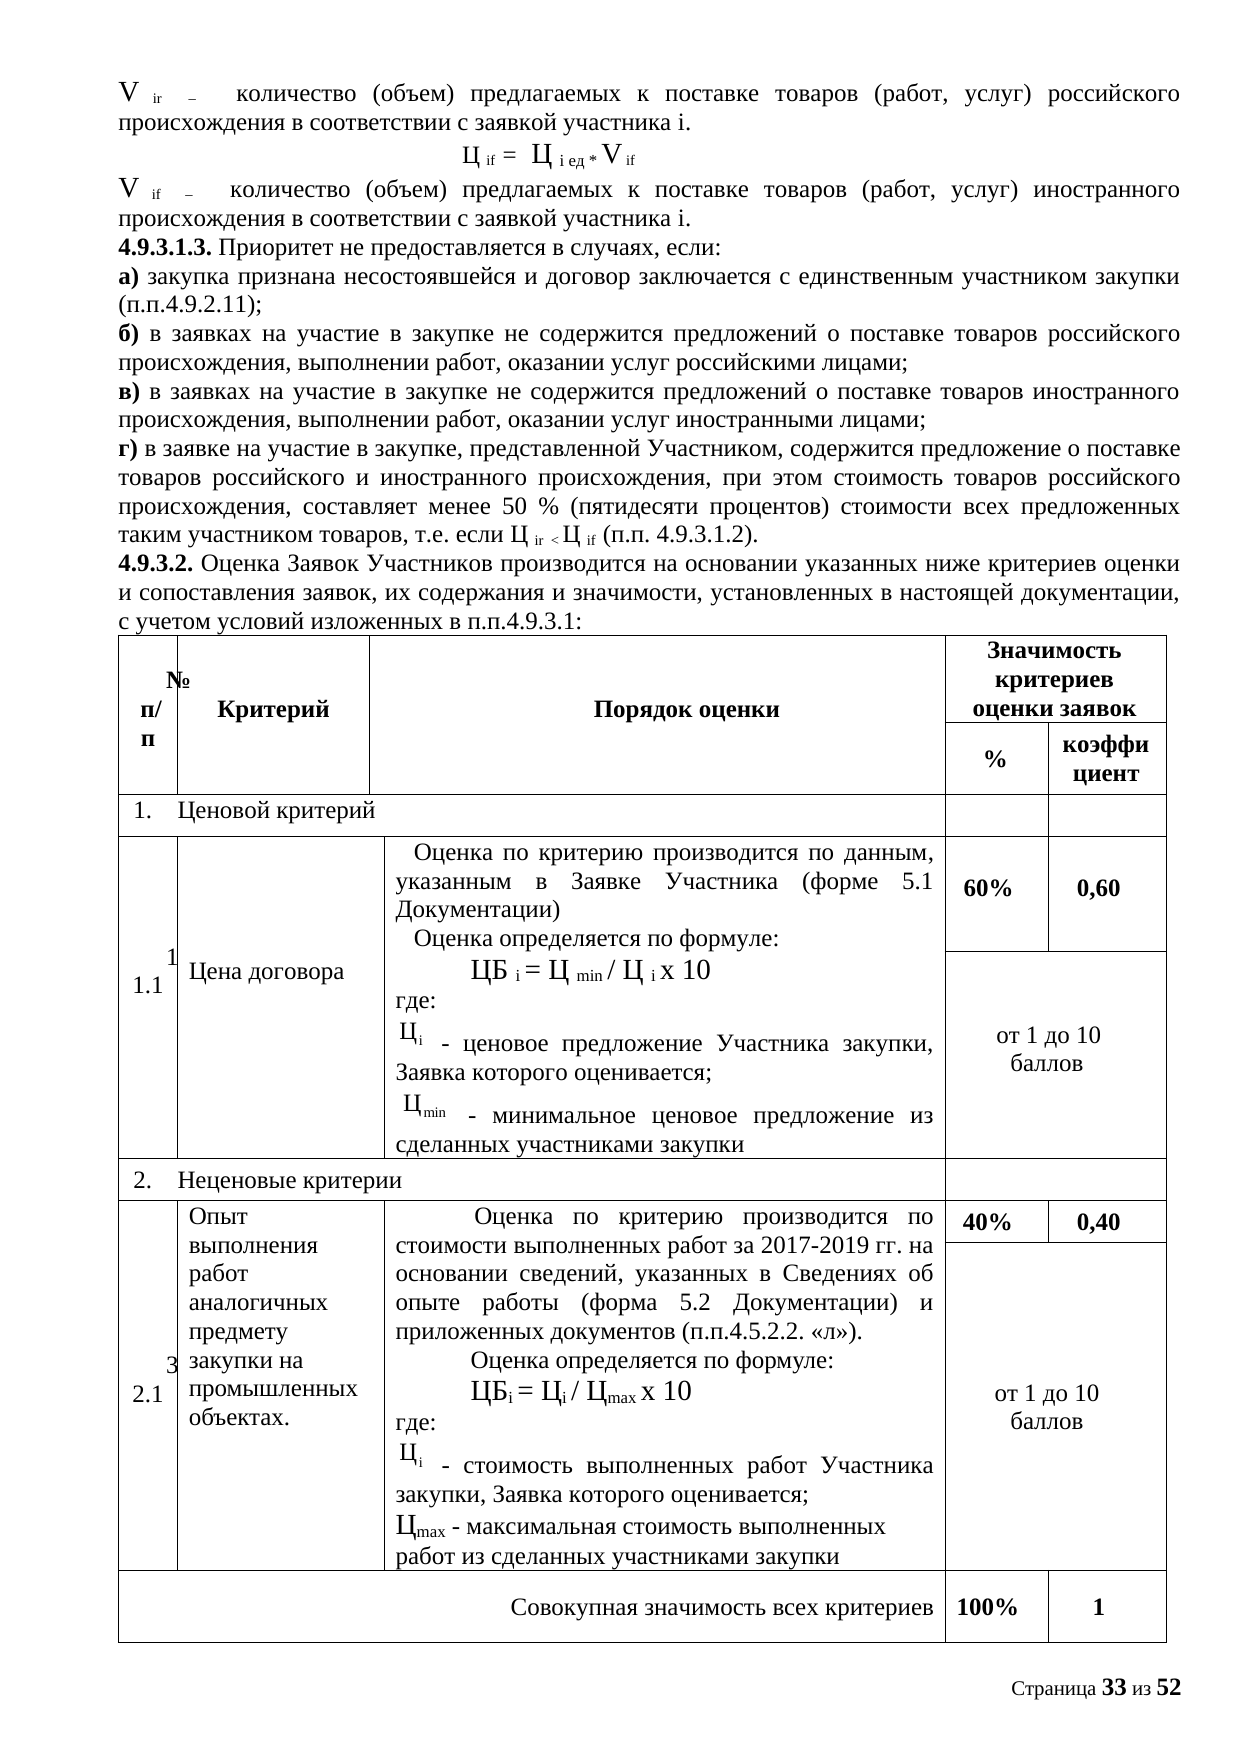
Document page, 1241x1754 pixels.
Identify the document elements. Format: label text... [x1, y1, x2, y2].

table_cell Неценовые критерии [119, 1159, 945, 1200]
text б) в заявках на участие в закупке не содержится предложений о поставке товаров российского происхождения, выполнении работ, оказании услуг российскими лицами; [118, 318, 1181, 376]
table_cell [1049, 795, 1166, 836]
table_cell [946, 795, 1048, 836]
table_cell 11.1 [119, 837, 177, 1158]
table_cell 100% [946, 1571, 1048, 1642]
table_cell Ценовой критерий [119, 795, 945, 836]
table_cell коэффициент [1049, 723, 1166, 794]
text V ir – количество (объем) предлагаемых к поставке товаров (работ, услуг) российского происхождения в соответствии с заявкой участника i. [118, 74, 1181, 136]
table_cell от 1 до 10 баллов [946, 1243, 1166, 1570]
table_cell 0,60 [1049, 837, 1166, 951]
table_cell 40% [946, 1201, 1048, 1242]
text V if – количество (объем) предлагаемых к поставке товаров (работ, услуг) иностранного происхождения в соответствии с заявкой участника i. [118, 170, 1181, 232]
table_header Порядок оценки [370, 636, 945, 794]
table_cell Опыт выполнения работ аналогичных предмету закупки на промышленных объектах. [178, 1201, 384, 1570]
table_cell 0,40 [1049, 1201, 1166, 1242]
table_cell 60% [946, 837, 1048, 951]
text 4.9.3.2. Оценка Заявок Участников производится на основании указанных ниже критериев оценки и сопоставления заявок, их содержания и значимости, установленных в настоящей документации, с учетом условий изложенных в п.п.4.9.3.1: [118, 548, 1181, 634]
table_header Значимость критериев оценки заявок [946, 636, 1166, 722]
text г) в заявке на участие в закупке, представленной Участником, содержится предложение о поставке товаров российского и иностранного происхождения, при этом стоимость товаров российского происхождения, составляет менее 50 % (пятидесяти процентов) стоимости всех предложенных таким участником товаров, т.е. если Ц ir < Ц if (п.п. 4.9.3.1.2). [118, 433, 1181, 548]
table_cell от 1 до 10 баллов [946, 952, 1166, 1158]
table_header Критерий [178, 636, 369, 794]
text Ц if = Ц i ед * V if [118, 136, 1181, 170]
table_cell Оценка по критерию производится по стоимости выполненных работ за 2017-2019 гг. на основании сведений, указанных в Сведениях об опыте работы (форма 5.2 Документации) и приложенных документов (п.п.4.5.2.2. «л»). Оценка определяется по формуле: ЦБi = Цi / Цmax х 10 где: - стоимость выполненных работ Участника закупки, Заявка которого оценивается; Цmax - максимальная стоимость выполненных работ из сделанных участниками закупки [385, 1201, 945, 1570]
table_cell Оценка по критерию производится по данным, указанным в Заявке Участника (форме 5.1 Документации) Оценка определяется по формуле: ЦБ i = Ц min / Ц i х 10 где: - ценовое предложение Участника закупки, Заявка которого оценивается; - минимальное ценовое предложение из сделанных участниками закупки [385, 837, 945, 1158]
table_header № п/п [119, 636, 177, 794]
table_cell Совокупная значимость всех критериев [119, 1571, 945, 1642]
table_cell [946, 1159, 1166, 1200]
text а) закупка признана несостоявшейся и договор заключается с единственным участником закупки (п.п.4.9.2.11); [118, 261, 1181, 318]
table_cell 32.1 [119, 1201, 177, 1570]
text 4.9.3.1.3. Приоритет не предоставляется в случаях, если: [118, 232, 1181, 261]
table_cell Цена договора [178, 837, 384, 1158]
table_cell 1 [1049, 1571, 1166, 1642]
table_cell % [946, 723, 1048, 794]
text в) в заявках на участие в закупке не содержится предложений о поставке товаров иностранного происхождения, выполнении работ, оказании услуг иностранными лицами; [118, 376, 1181, 433]
